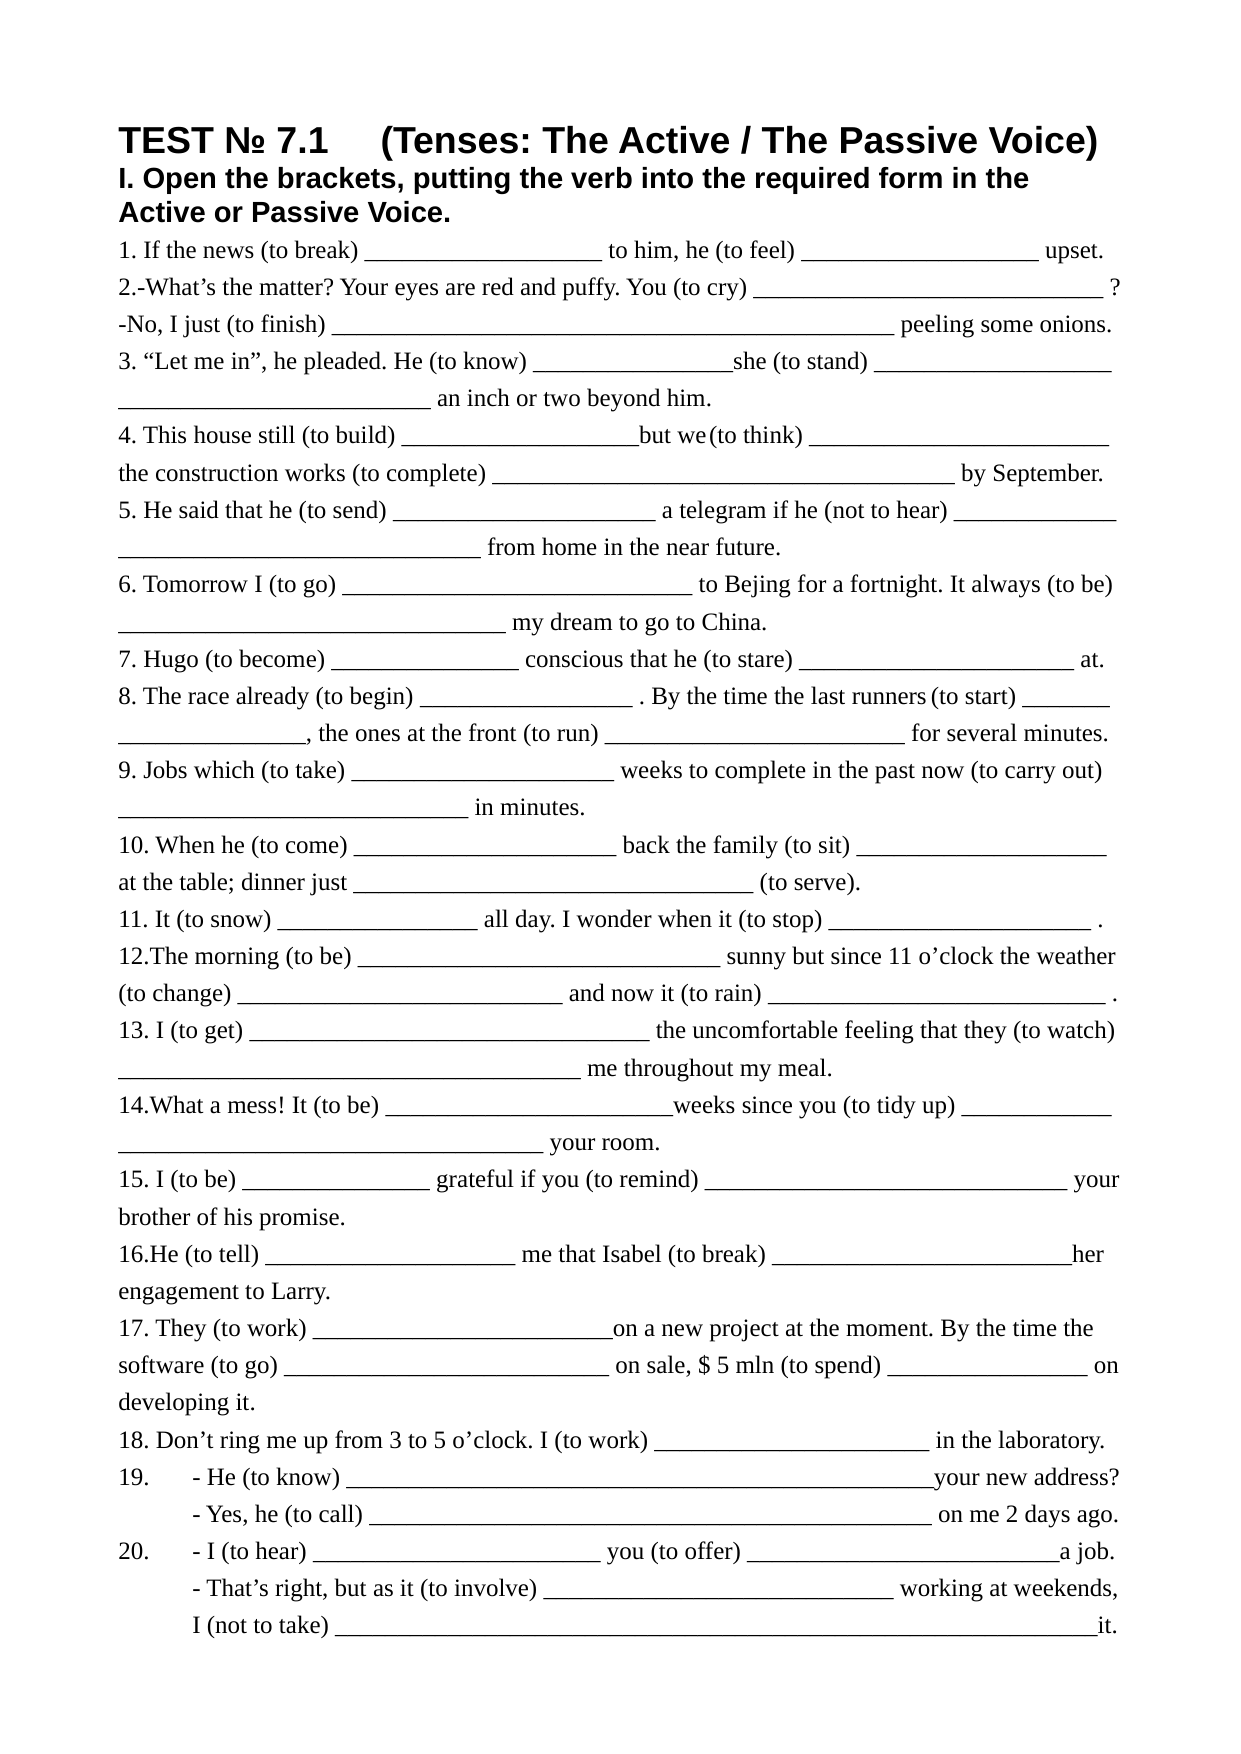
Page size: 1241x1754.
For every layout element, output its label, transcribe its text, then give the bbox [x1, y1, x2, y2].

text 6. Tomorrow I (to go) ____________________________ to Bejing for a fortnight. It always (to be) _______________________________ my dream to go to China. [118, 563, 1122, 637]
text 8. The race already (to begin) _________________ . By the time the last runners (to start) _______ _______________, the ones at the front (to run) ________________________ for several minutes. [118, 674, 1122, 749]
subtitle I. Open the brackets, putting the verb into the required form in the Active or Passive Voice. [118, 161, 1122, 228]
text 20. - I (to hear) _______________________ you (to offer) _________________________a job. - That’s right, but as it (to involve) ____________________________ working at weekends, I (not to take) _____________________________________________________________it. [118, 1530, 1122, 1641]
text 11. It (to snow) ________________ all day. I wonder when it (to stop) _____________________ . [118, 898, 1122, 935]
text 9. Jobs which (to take) _____________________ weeks to complete in the past now (to carry out) ____________________________ in minutes. [118, 749, 1122, 823]
text 18. Don’t ring me up from 3 to 5 o’clock. I (to work) ______________________ in the laboratory. [118, 1418, 1122, 1456]
text 5. He said that he (to send) _____________________ a telegram if he (not to hear) _____________ _____________________________ from home in the near future. [118, 489, 1122, 563]
text 16.He (to tell) ____________________ me that Isabel (to break) ________________________her engagement to Larry. [118, 1232, 1122, 1307]
text 4. This house still (to build) ___________________but we (to think) ________________________ the construction works (to complete) _____________________________________ by September. [118, 414, 1122, 489]
text 7. Hugo (to become) _______________ conscious that he (to stare) ______________________ at. [118, 637, 1122, 674]
text 3. “Let me in”, he pleaded. He (to know) ________________she (to stand) ___________________ _________________________ an inch or two beyond him. [118, 340, 1122, 414]
text 19. - He (to know) _______________________________________________your new address? - Yes, he (to call) _____________________________________________ on me 2 days ago. [118, 1456, 1122, 1530]
text 1. If the news (to break) ___________________ to him, he (to feel) ___________________ upset. [118, 228, 1122, 266]
text 13. I (to get) ________________________________ the uncomfortable feeling that they (to watch) _____________________________________ me throughout my meal. [118, 1009, 1122, 1084]
text 17. They (to work) ________________________on a new project at the moment. By the time the software (to go) __________________________ on sale, $ 5 mln (to spend) ________________ on developing it. [118, 1307, 1122, 1418]
text -No, I just (to finish) _____________________________________________ peeling some onions. [118, 303, 1122, 340]
text 14.What a mess! It (to be) _______________________weeks since you (to tidy up) ____________ __________________________________ your room. [118, 1084, 1122, 1158]
text 10. When he (to come) _____________________ back the family (to sit) ____________________ at the table; dinner just ________________________________ (to serve). [118, 823, 1122, 898]
text 2.-What’s the matter? Your eyes are red and puffy. You (to cry) ____________________________ ? [118, 266, 1122, 303]
subtitle TEST № 7.1 (Tenses: The Active / The Passive Voice) [118, 118, 1122, 161]
text 12.The morning (to be) _____________________________ sunny but since 11 o’clock the weather (to change) __________________________ and now it (to rain) ___________________________ . [118, 935, 1122, 1009]
text 15. I (to be) _______________ grateful if you (to remind) _____________________________ your brother of his promise. [118, 1158, 1122, 1232]
